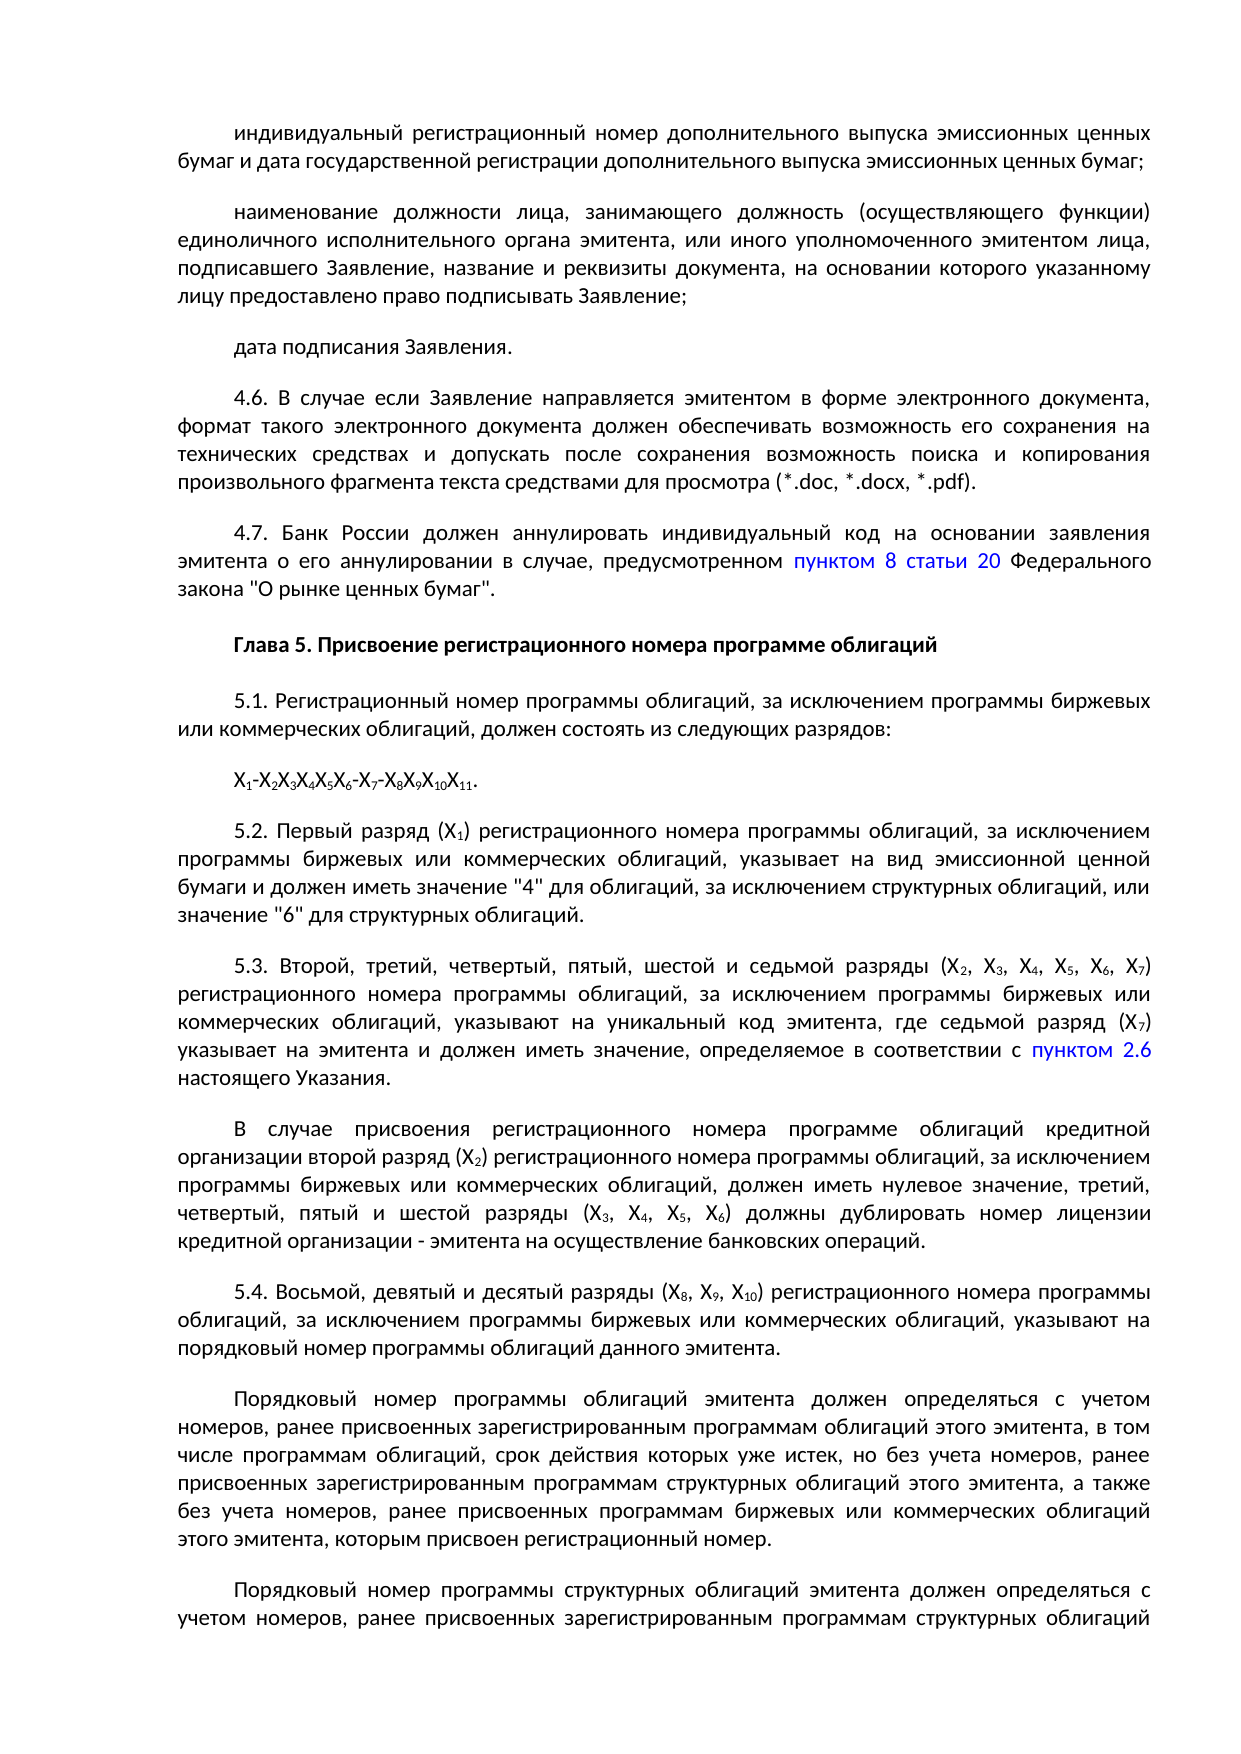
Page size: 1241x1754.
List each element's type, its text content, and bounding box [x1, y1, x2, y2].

text 5.4. Восьмой, девятый и десятый разряды (X8, X9, X10) регистрационного номера программы облигаций, за исключением программы биржевых или коммерческих облигаций, указывают на порядковый номер программы облигаций данного эмитента. [177, 1277, 1152, 1361]
text наименование должности лица, занимающего должность (осуществляющего функции) единоличного исполнительного органа эмитента, или иного уполномоченного эмитентом лица, подписавшего Заявление, название и реквизиты документа, на основании которого указанному лицу предоставлено право подписывать Заявление; [177, 197, 1152, 309]
title Глава 5. Присвоение регистрационного номера программе облигаций [177, 630, 1152, 658]
text 5.1. Регистрационный номер программы облигаций, за исключением программы биржевых или коммерческих облигаций, должен состоять из следующих разрядов: [177, 686, 1152, 742]
text 4.6. В случае если Заявление направляется эмитентом в форме электронного документа, формат такого электронного документа должен обеспечивать возможность его сохранения на технических средствах и допускать после сохранения возможность поиска и копирования произвольного фрагмента текста средствами для просмотра (*.doc, *.docx, *.pdf). [177, 383, 1152, 495]
text 5.2. Первый разряд (X1) регистрационного номера программы облигаций, за исключением программы биржевых или коммерческих облигаций, указывает на вид эмиссионной ценной бумаги и должен иметь значение "4" для облигаций, за исключением структурных облигаций, или значение "6" для структурных облигаций. [177, 816, 1152, 928]
text 4.7. Банк России должен аннулировать индивидуальный код на основании заявления эмитента о его аннулировании в случае, предусмотренном пунктом 8 статьи 20 Федерального закона "О рынке ценных бумаг". [177, 518, 1152, 602]
text индивидуальный регистрационный номер дополнительного выпуска эмиссионных ценных бумаг и дата государственной регистрации дополнительного выпуска эмиссионных ценных бумаг; [177, 118, 1152, 174]
text Порядковый номер программы облигаций эмитента должен определяться с учетом номеров, ранее присвоенных зарегистрированным программам облигаций этого эмитента, в том числе программам облигаций, срок действия которых уже истек, но без учета номеров, ранее присвоенных зарегистрированным программам структурных облигаций этого эмитента, а также без учета номеров, ранее присвоенных программам биржевых или коммерческих облигаций этого эмитента, которым присвоен регистрационный номер. [177, 1384, 1152, 1552]
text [177, 1575, 1152, 1631]
text дата подписания Заявления. [177, 332, 1152, 360]
text В случае присвоения регистрационного номера программе облигаций кредитной организации второй разряд (X2) регистрационного номера программы облигаций, за исключением программы биржевых или коммерческих облигаций, должен иметь нулевое значение, третий, четвертый, пятый и шестой разряды (X3, X4, X5, X6) должны дублировать номер лицензии кредитной организации - эмитента на осуществление банковских операций. [177, 1114, 1152, 1254]
text X1-X2X3X4X5X6-X7-X8X9X10X11. [177, 765, 1152, 793]
text 5.3. Второй, третий, четвертый, пятый, шестой и седьмой разряды (X2, X3, X4, X5, X6, X7) регистрационного номера программы облигаций, за исключением программы биржевых или коммерческих облигаций, указывают на уникальный код эмитента, где седьмой разряд (X7) указывает на эмитента и должен иметь значение, определяемое в соответствии с пунктом 2.6 настоящего Указания. [177, 951, 1152, 1091]
